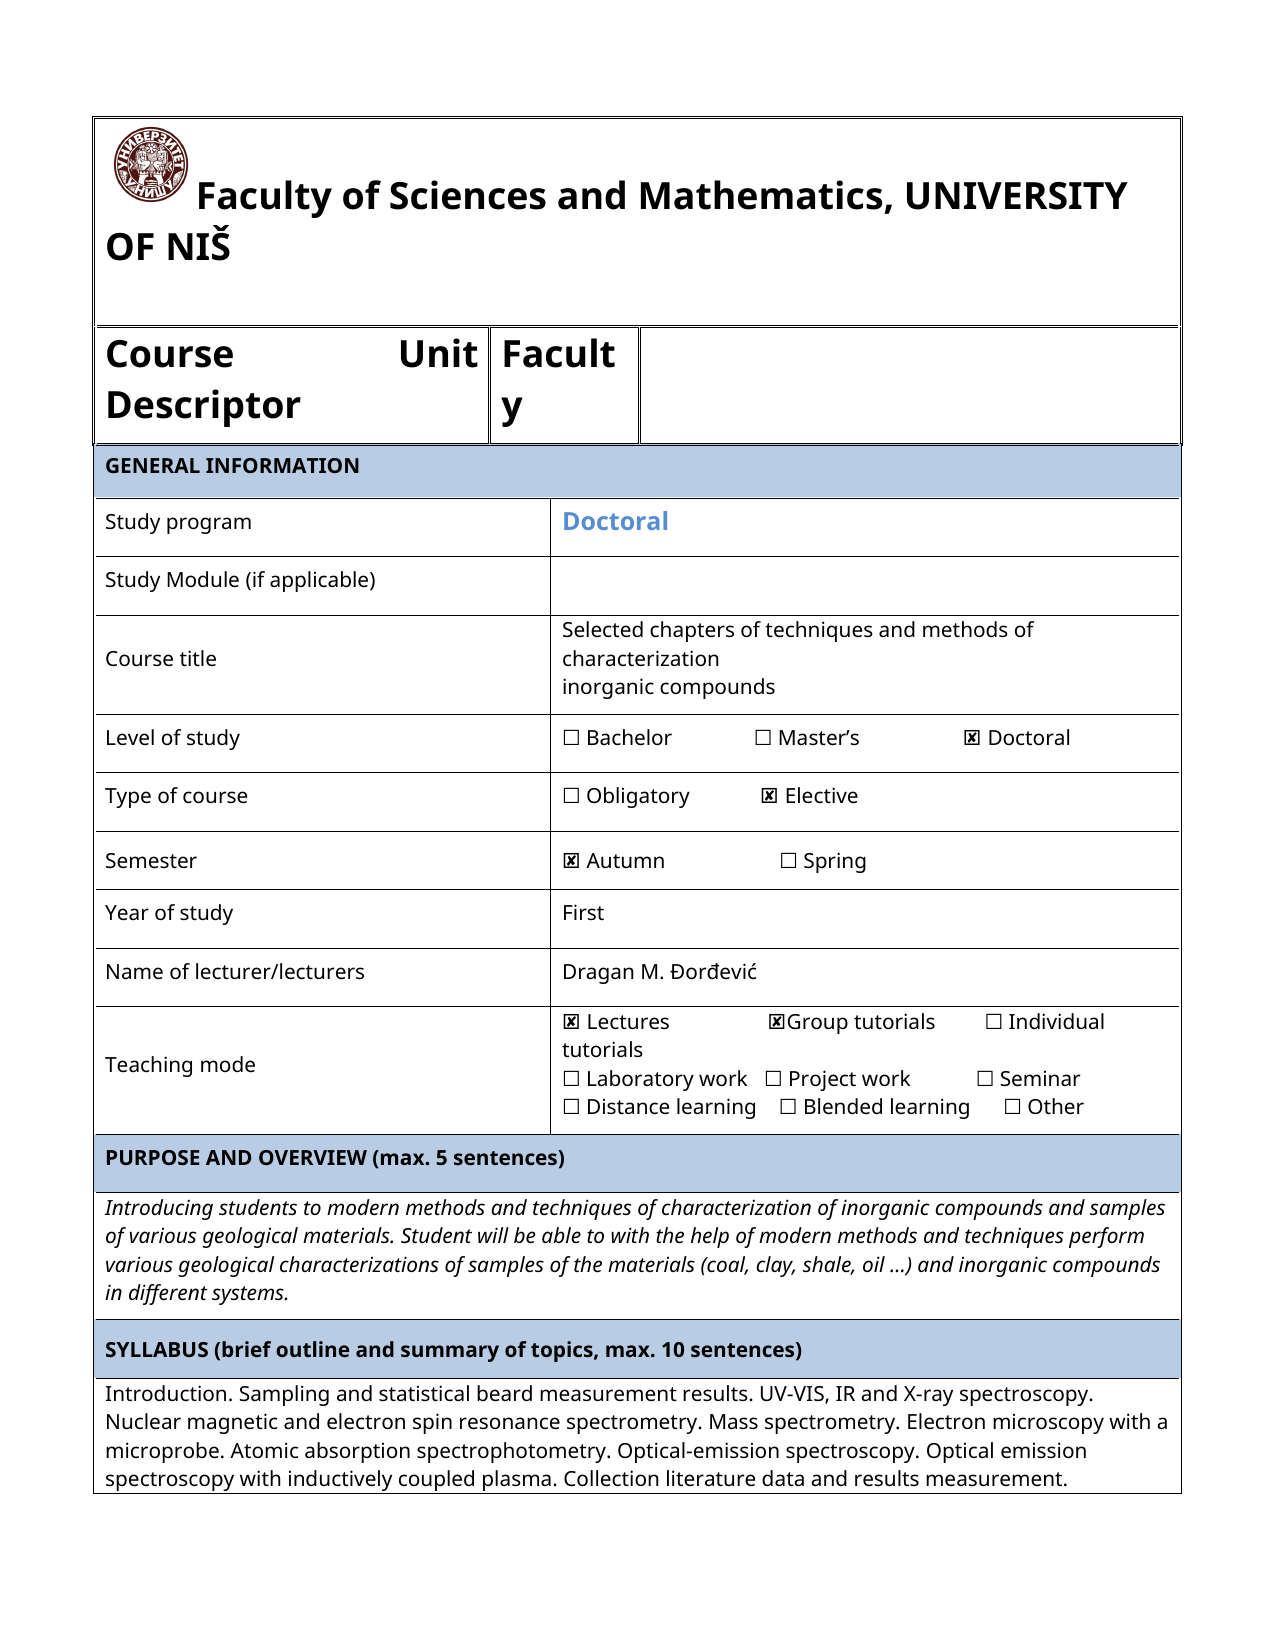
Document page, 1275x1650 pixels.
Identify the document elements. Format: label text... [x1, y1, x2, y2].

table_cell Course Unit Descriptor [95, 325, 488, 442]
table_cell Faculty [491, 328, 638, 442]
table_cell ☐ Obligatory Elective [551, 772, 1181, 831]
table_header Faculty of Sciences and Mathematics, UNIVERSITY OF NIŠ [95, 119, 1180, 325]
table_cell Name of lecturer/lecturers [94, 948, 550, 1006]
table_cell Study Module (if applicable) [94, 556, 550, 614]
table_cell [641, 325, 1180, 442]
table_cell Lectures Group tutorials ☐ Individual tutorials ☐ Laboratory work ☐ Project work ☐ Seminar ☐ Distance learning ☐ Blended learning ☐ Other [551, 1006, 1181, 1133]
table_cell First [551, 889, 1181, 948]
table_cell Doctoral [551, 498, 1181, 556]
table_cell Year of study [94, 889, 550, 948]
table_cell Level of study [94, 714, 550, 772]
table_cell Semester [94, 831, 550, 889]
table_cell Introducing students to modern methods and techniques of characterization of inorganic compounds and samples of various geological materials. Student will be able to with the help of modern methods and techniques perform various geological characterizations of samples of the materials (coal, clay, shale, oil ...) and inorganic compounds in different systems. [94, 1192, 1181, 1319]
table_cell Dragan M. Đorđević [551, 948, 1181, 1006]
table_cell PURPOSE AND OVERVIEW (max. 5 sentences) [94, 1134, 1181, 1192]
table_cell Autumn ☐ Spring [551, 831, 1181, 889]
table_cell [551, 556, 1181, 614]
table_cell Study program [94, 498, 550, 556]
table_cell Teaching mode [94, 1006, 550, 1133]
table_cell GENERAL INFORMATION [94, 443, 1181, 497]
table_cell Selected chapters of techniques and methods of characterization inorganic compounds [551, 615, 1181, 713]
table_cell Type of course [94, 772, 550, 831]
table_cell SYLLABUS (brief outline and summary of topics, max. 10 sentences) [94, 1319, 1181, 1378]
table_cell Course title [94, 615, 550, 713]
table_cell ☐ Bachelor ☐ Master’s Doctoral [551, 714, 1181, 772]
table_cell Introduction. Sampling and statistical beard measurement results. UV-VIS, IR and X-ray spectroscopy. Nuclear magnetic and electron spin resonance spectrometry. Mass spectrometry. Electron microscopy with a microprobe. Atomic absorption spectrophotometry. Optical-emission spectroscopy. Optical emission spectroscopy with inductively coupled plasma. Collection literature data and results measurement. [94, 1378, 1181, 1493]
